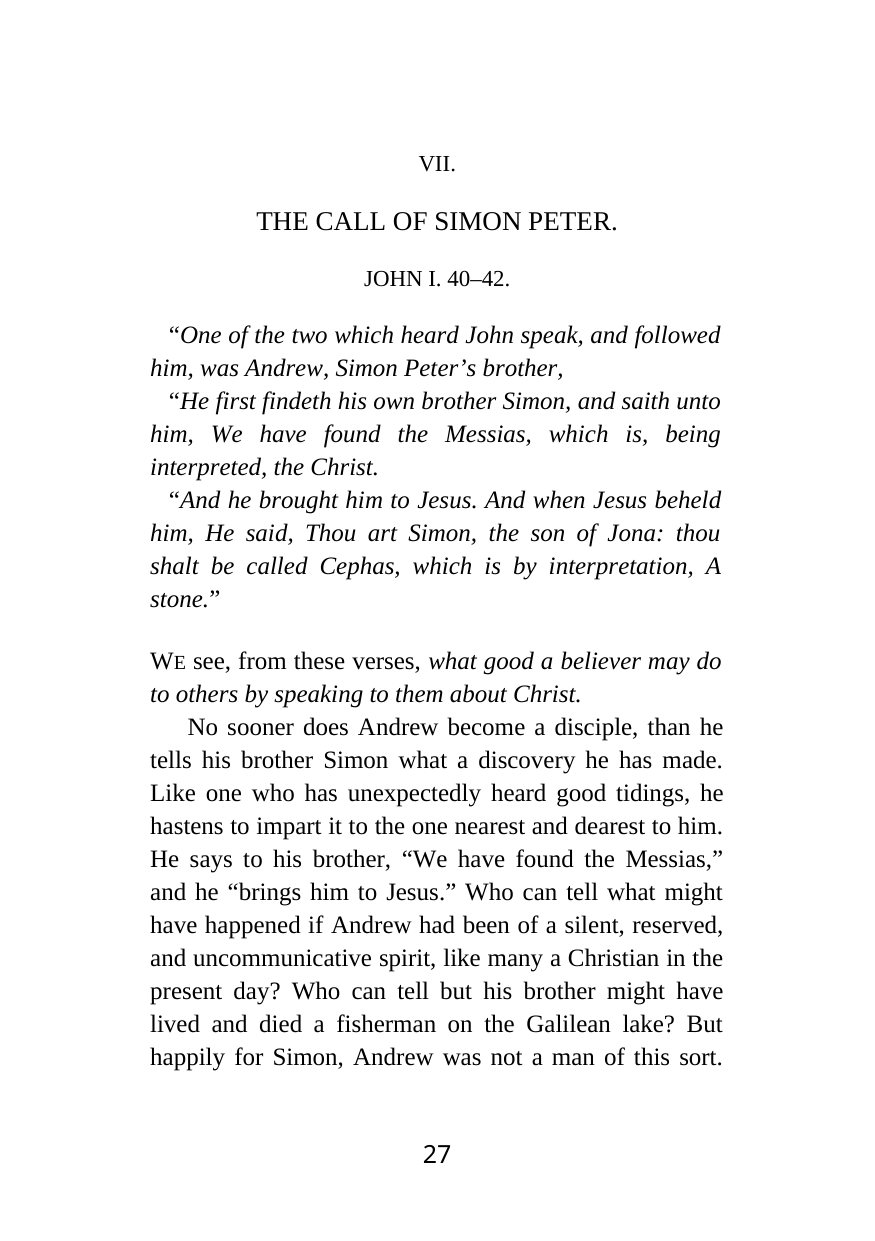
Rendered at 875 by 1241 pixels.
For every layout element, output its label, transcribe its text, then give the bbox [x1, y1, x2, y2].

text VII. [150, 150, 724, 176]
text “And he brought him to Jesus. And when Jesus beheld him, He said, Thou art Simon, the son of Jona: thou shalt be called Cephas, which is by interpretation, A stone.” [150, 485, 724, 613]
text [150, 712, 724, 1071]
text “He first findeth his own brother Simon, and saith unto him, We have found the Messias, which is, being interpreted, the Christ. [150, 386, 724, 481]
text “One of the two which heard John speak, and followed him, was Andrew, Simon Peter’s brother, [150, 320, 724, 382]
text JOHN I. 40–42. [150, 265, 724, 291]
text THE CALL OF SIMON PETER. [150, 205, 724, 236]
text We see, from these verses, what good a believer may do to others by speaking to them about Christ. [150, 646, 724, 708]
